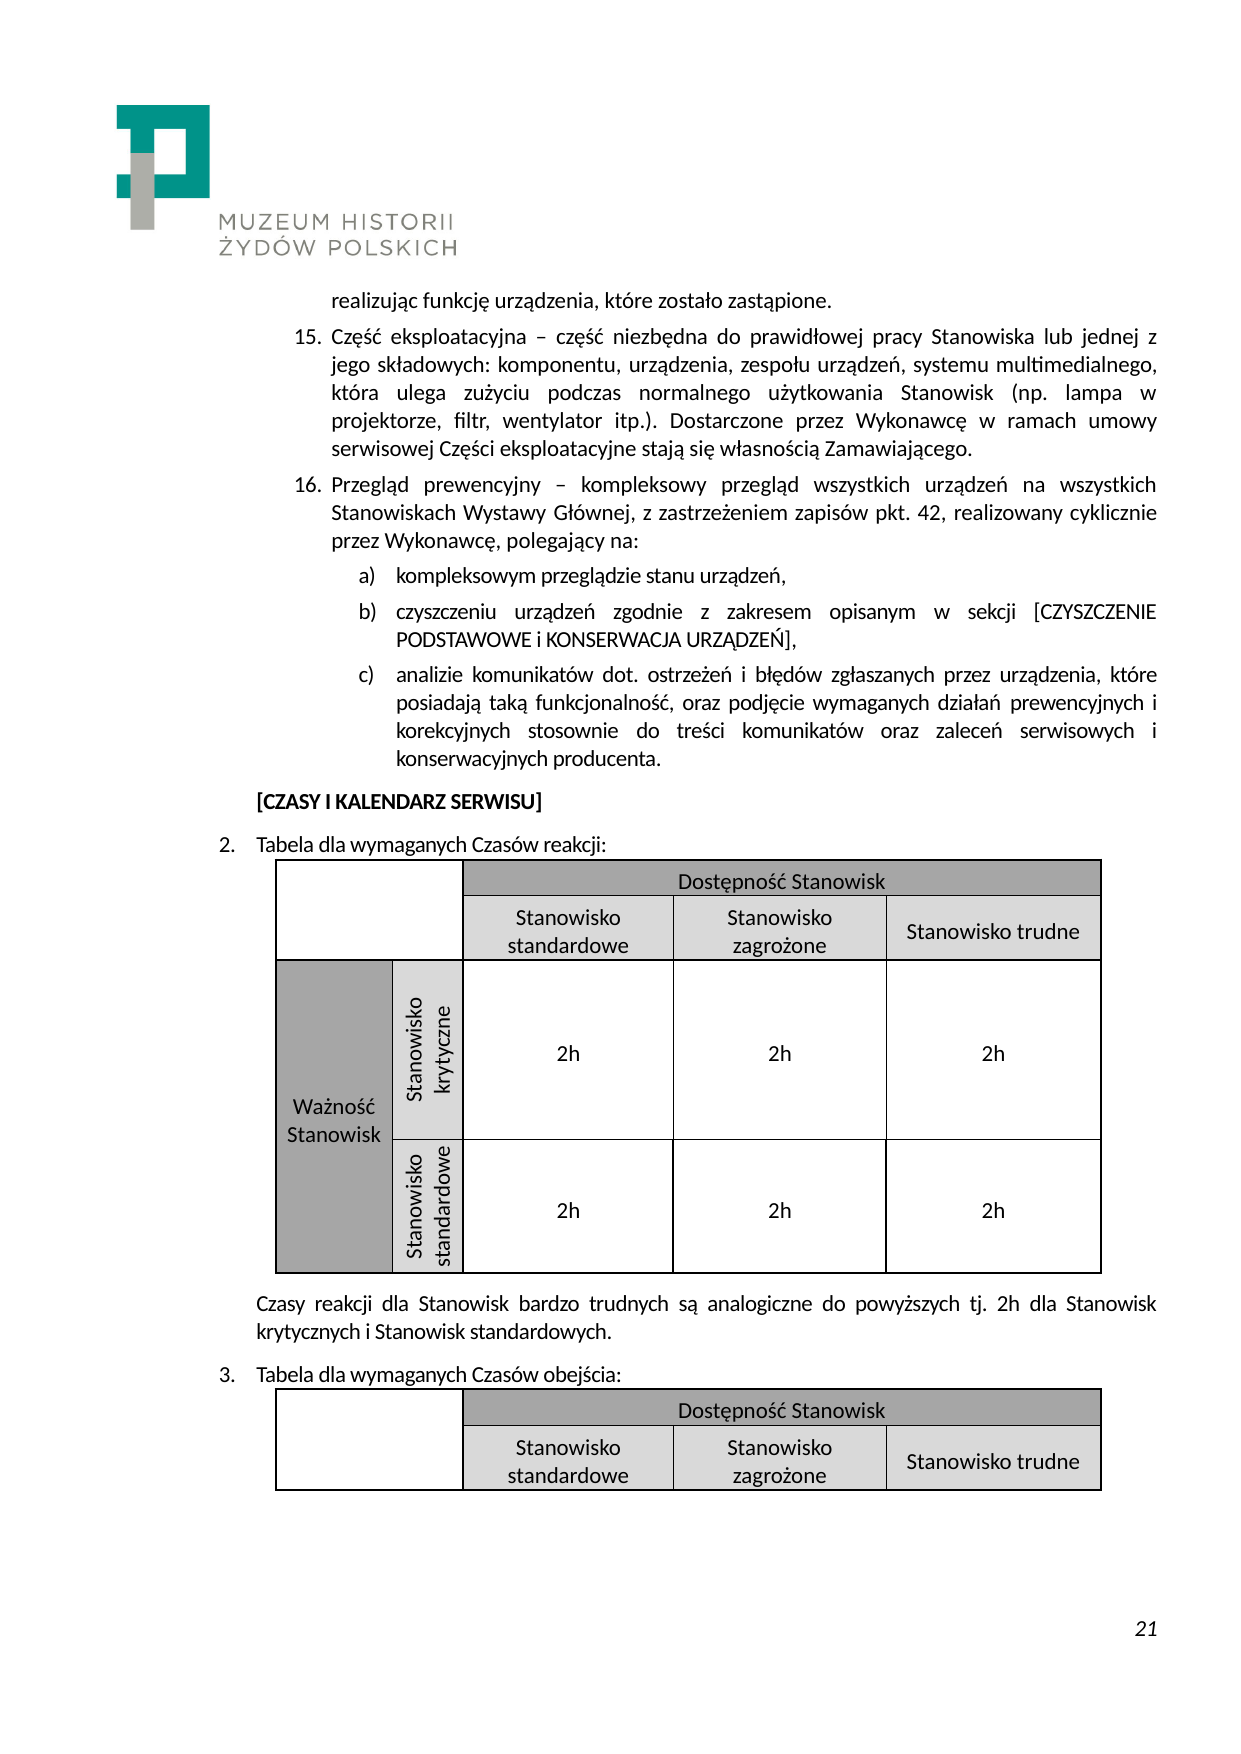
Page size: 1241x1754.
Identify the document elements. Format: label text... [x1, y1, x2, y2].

table_cell 2h [674, 1140, 885, 1272]
table_cell Ważność Stanowisk [277, 961, 392, 1272]
table_cell 2h [887, 1140, 1100, 1272]
list kompleksowym przeglądzie stanu urządzeń, [358, 561, 1157, 589]
table_cell 2h [464, 961, 673, 1139]
table_cell Stanowisko zagrożone [674, 896, 886, 959]
table_cell Stanowisko standardowe [464, 1426, 673, 1489]
list Tabela dla wymaganych Czasów reakcji: [218, 831, 1157, 858]
table_cell Stanowisko standardowe [393, 1140, 462, 1272]
table_cell Stanowisko krytyczne [393, 961, 462, 1139]
table_cell Stanowisko zagrożone [674, 1426, 886, 1489]
table_header Dostępność Stanowisk [464, 1390, 1100, 1425]
table_cell Stanowisko trudne [887, 896, 1100, 959]
text Czasy reakcji dla Stanowisk bardzo trudnych są analogiczne do powyższych tj. 2h dla Stanowisk krytycznych i Stanowisk standardowych. [256, 1289, 1157, 1345]
table_cell 2h [887, 961, 1100, 1139]
table_cell 2h [674, 961, 886, 1139]
list czyszczeniu urządzeń zgodnie z zakresem opisanym w sekcji [CZYSZCZENIE PODSTAWOWE i KONSERWACJA URZĄDZEŃ], [358, 597, 1157, 653]
list Część eksploatacyjna – część niezbędna do prawidłowej pracy Stanowiska lub jednej z jego składowych: komponentu, urządzenia, zespołu urządzeń, systemu multimedialnego, która ulega zużyciu podczas normalnego użytkowania Stanowisk (np. lampa w projektorze, filtr, wentylator itp.). Dostarczone przez Wykonawcę w ramach umowy serwisowej Części eksploatacyjne stają się własnością Zamawiającego. [293, 322, 1157, 462]
table_header [277, 1390, 462, 1489]
list analizie komunikatów dot. ostrzeżeń i błędów zgłaszanych przez urządzenia, które posiadają taką funkcjonalność, oraz podjęcie wymaganych działań prewencyjnych i korekcyjnych stosownie do treści komunikatów oraz zaleceń serwisowych i konserwacyjnych producenta. [358, 660, 1157, 772]
picture [85, 73, 487, 287]
table_cell 2h [464, 1140, 672, 1272]
table_cell Stanowisko standardowe [464, 896, 673, 959]
list Przegląd prewencyjny – kompleksowy przegląd wszystkich urządzeń na wszystkich Stanowiskach Wystawy Głównej, z zastrzeżeniem zapisów pkt. 42, realizowany cyklicznie przez Wykonawcę, polegający na: [293, 470, 1157, 554]
table_header Dostępność Stanowisk [464, 861, 1100, 895]
table_header [277, 861, 462, 959]
list Tabela dla wymaganych Czasów obejścia: [218, 1360, 1157, 1388]
text [CZASY I KALENDARZ SERWISU] [256, 787, 1157, 816]
table_cell Stanowisko trudne [887, 1426, 1100, 1489]
